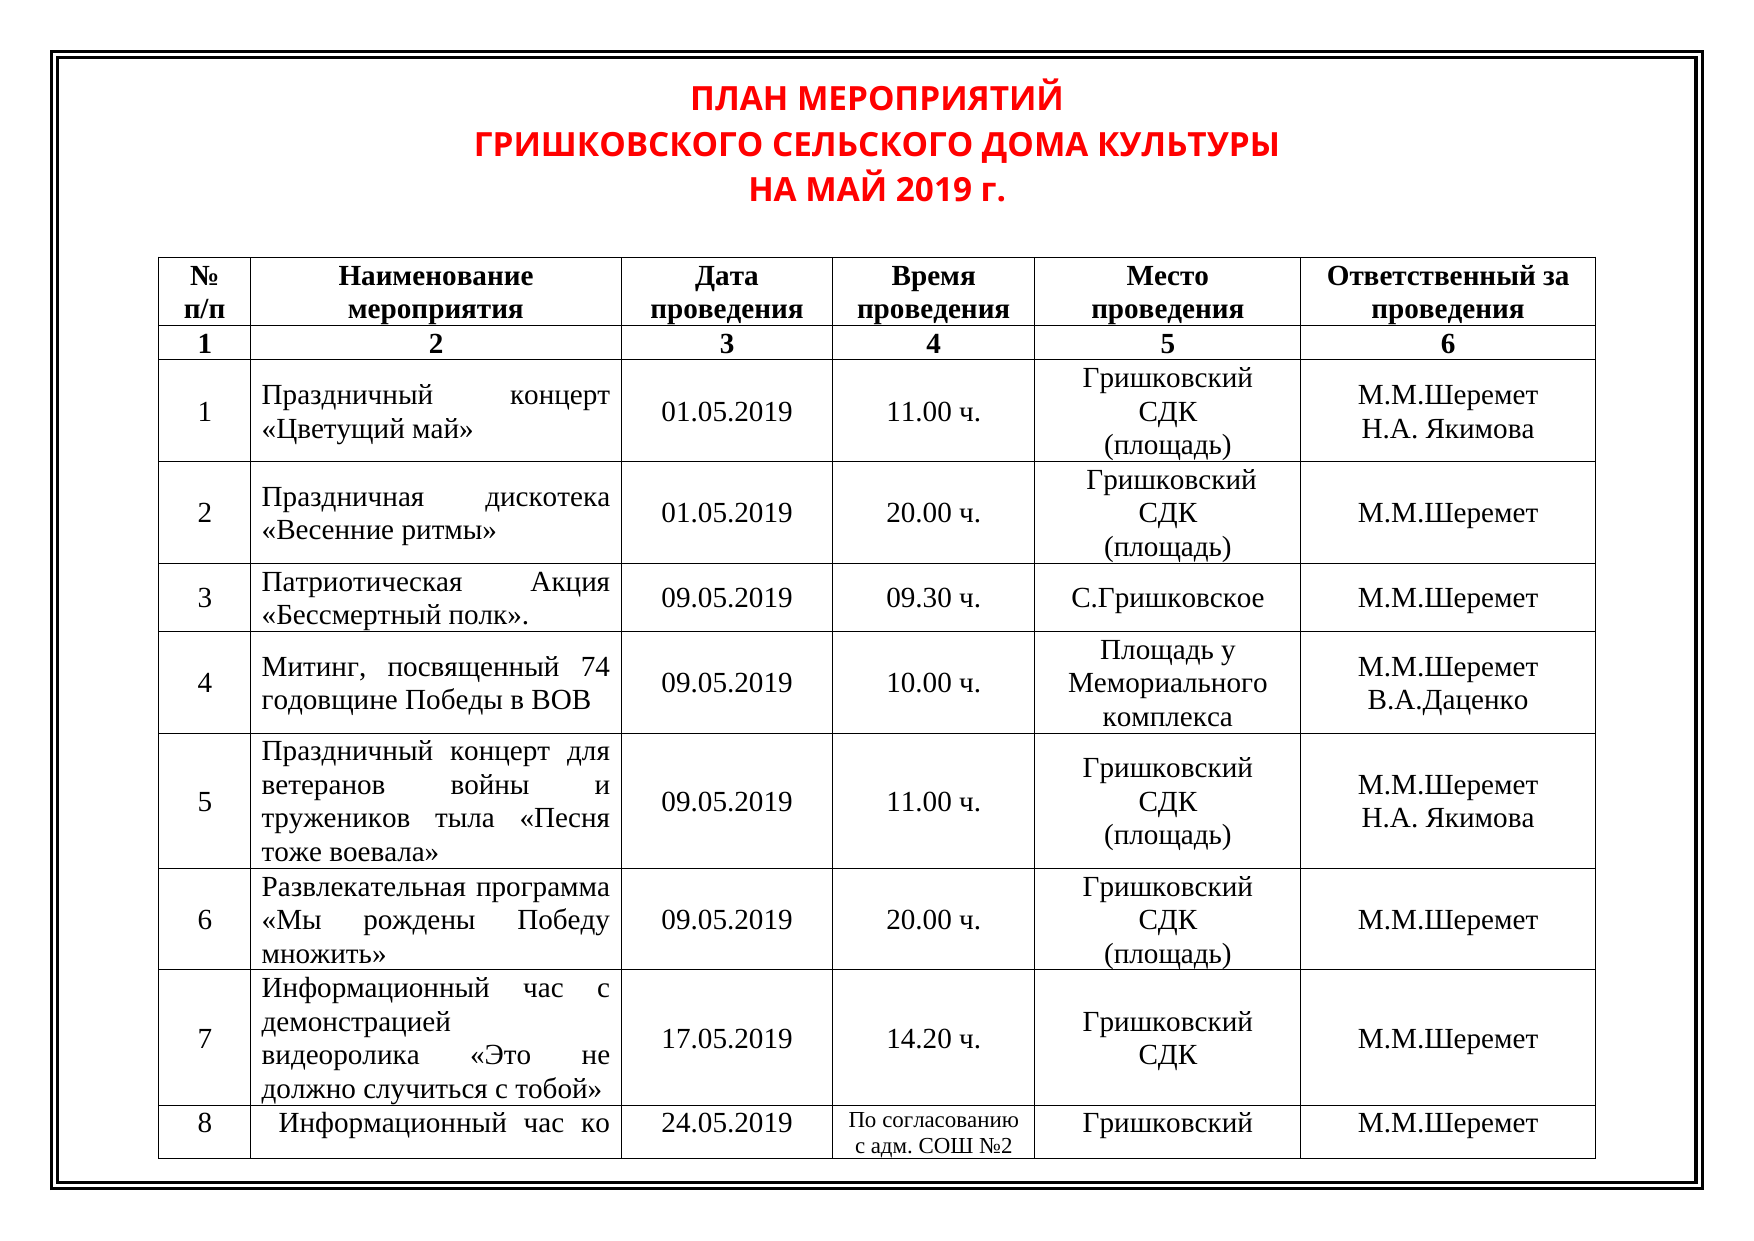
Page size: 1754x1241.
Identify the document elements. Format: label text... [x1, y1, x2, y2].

table_cell 6 [1301, 326, 1595, 359]
table_cell 09.05.2019 [622, 564, 832, 631]
table_cell Гришковский СДК (площадь) [1035, 462, 1300, 563]
table_cell 20.00 ч. [833, 869, 1034, 969]
table_cell 01.05.2019 [622, 360, 832, 461]
table_header Дата проведения [622, 258, 832, 325]
table_cell 8 [159, 1106, 250, 1158]
table_cell 17.05.2019 [622, 970, 832, 1104]
table_cell Гришковский СДК (площадь) [1035, 734, 1300, 868]
table_cell Праздничная дискотека «Весенние ритмы» [251, 462, 621, 563]
text НА МАЙ 2019 г. [75, 166, 1679, 211]
table_cell Развлекательная программа «Мы рождены Победу множить» [251, 869, 621, 969]
text ПЛАН МЕРОПРИЯТИЙ [75, 75, 1679, 120]
table_cell М.М.Шеремет Н.А. Якимова [1301, 360, 1595, 461]
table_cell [833, 1106, 1034, 1158]
table_header Время проведения [833, 258, 1034, 325]
table_cell 09.05.2019 [622, 632, 832, 732]
table_cell М.М.Шеремет [1301, 462, 1595, 563]
table_cell Площадь у Мемориального комплекса [1035, 632, 1300, 732]
table_cell Патриотическая Акция «Бессмертный полк». [251, 564, 621, 631]
table_cell С.Гришковское [1035, 564, 1300, 631]
table_cell 11.00 ч. [833, 734, 1034, 868]
table_cell 14.20 ч. [833, 970, 1034, 1104]
table_cell 09.05.2019 [622, 869, 832, 969]
table_cell 7 [159, 970, 250, 1104]
table_cell 10.00 ч. [833, 632, 1034, 732]
table_cell 09.05.2019 [622, 734, 832, 868]
table_cell 2 [159, 462, 250, 563]
table_cell Гришковский СДК [1035, 1106, 1300, 1158]
table_cell М.М.Шеремет [1301, 564, 1595, 631]
table_cell Информационный час с демонстрацией видеоролика «Это не должно случиться с тобой» [251, 970, 621, 1104]
table_cell 1 [159, 326, 250, 359]
table_cell 5 [1035, 326, 1300, 359]
table_cell М.М.Шеремет [1301, 869, 1595, 969]
table_cell Гришковский СДК [1035, 970, 1300, 1104]
table_cell 2 [251, 326, 621, 359]
table_cell 5 [159, 734, 250, 868]
text ГРИШКОВСКОГО СЕЛЬСКОГО ДОМА КУЛЬТУРЫ [75, 120, 1679, 166]
table_header Место проведения [1035, 258, 1300, 325]
table_cell М.М.Шеремет В.А.Даценко [1301, 632, 1595, 732]
table_cell Гришковский СДК (площадь) [1035, 360, 1300, 461]
table_cell 24.05.2019 [622, 1106, 832, 1158]
table_cell 11.00 ч. [833, 360, 1034, 461]
table_cell Гришковский СДК (площадь) [1035, 869, 1300, 969]
table_cell 20.00 ч. [833, 462, 1034, 563]
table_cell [251, 1106, 621, 1158]
table_cell Праздничный концерт «Цветущий май» [251, 360, 621, 461]
table_header № п/п [159, 258, 250, 325]
table_header Наименование мероприятия [251, 258, 621, 325]
table_cell 4 [159, 632, 250, 732]
table_cell М.М.Шеремет Н.А. Якимова [1301, 734, 1595, 868]
table_cell 3 [159, 564, 250, 631]
table_cell 09.30 ч. [833, 564, 1034, 631]
table_cell Митинг, посвященный 74 годовщине Победы в ВОВ [251, 632, 621, 732]
table_cell Праздничный концерт для ветеранов войны и тружеников тыла «Песня тоже воевала» [251, 734, 621, 868]
table_cell 4 [833, 326, 1034, 359]
table_cell 6 [159, 869, 250, 969]
table_header Ответственный за проведения [1301, 258, 1595, 325]
table_cell 01.05.2019 [622, 462, 832, 563]
table_cell 1 [159, 360, 250, 461]
table_cell 3 [622, 326, 832, 359]
table_cell М.М.Шеремет [1301, 970, 1595, 1104]
table_cell М.М.Шеремет [1301, 1106, 1595, 1158]
